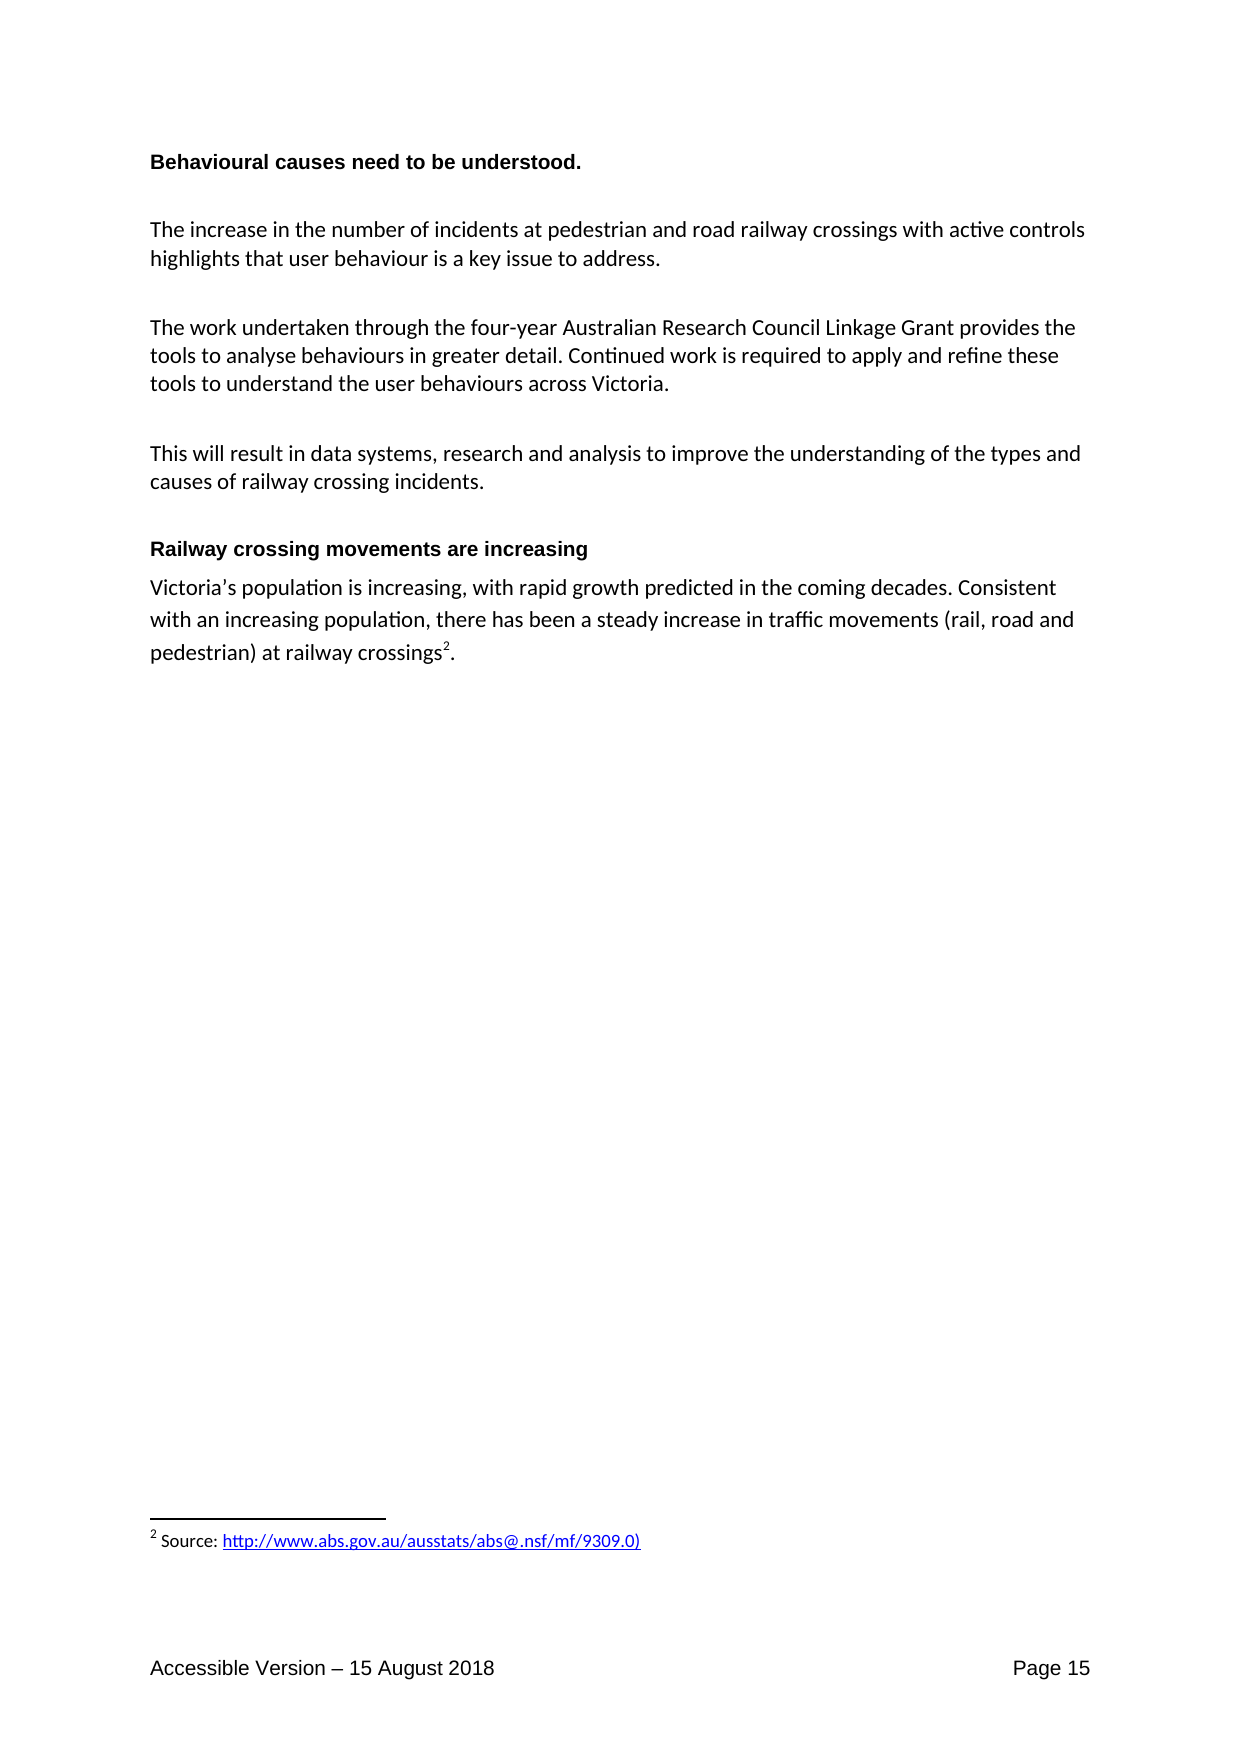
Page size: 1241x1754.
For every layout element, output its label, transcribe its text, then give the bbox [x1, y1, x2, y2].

subtitle The increase in the number of incidents at pedestrian and road railway crossings with active controls highlights that user behaviour is a key issue to address. [150, 216, 1090, 272]
subtitle Behavioural causes need to be understood. [150, 150, 1090, 174]
subtitle The work undertaken through the four-year Australian Research Council Linkage Grant provides the tools to analyse behaviours in greater detail. Continued work is required to apply and refine these tools to understand the user behaviours across Victoria. [150, 313, 1090, 397]
subtitle This will result in data systems, research and analysis to improve the understanding of the types and causes of railway crossing incidents. [150, 439, 1090, 495]
text Victoria’s population is increasing, with rapid growth predicted in the coming decades. Consistent with an increasing population, there has been a steady increase in traffic movements (rail, road and pedestrian) at railway crossings. [150, 573, 1090, 666]
subtitle Railway crossing movements are increasing [150, 537, 1090, 561]
